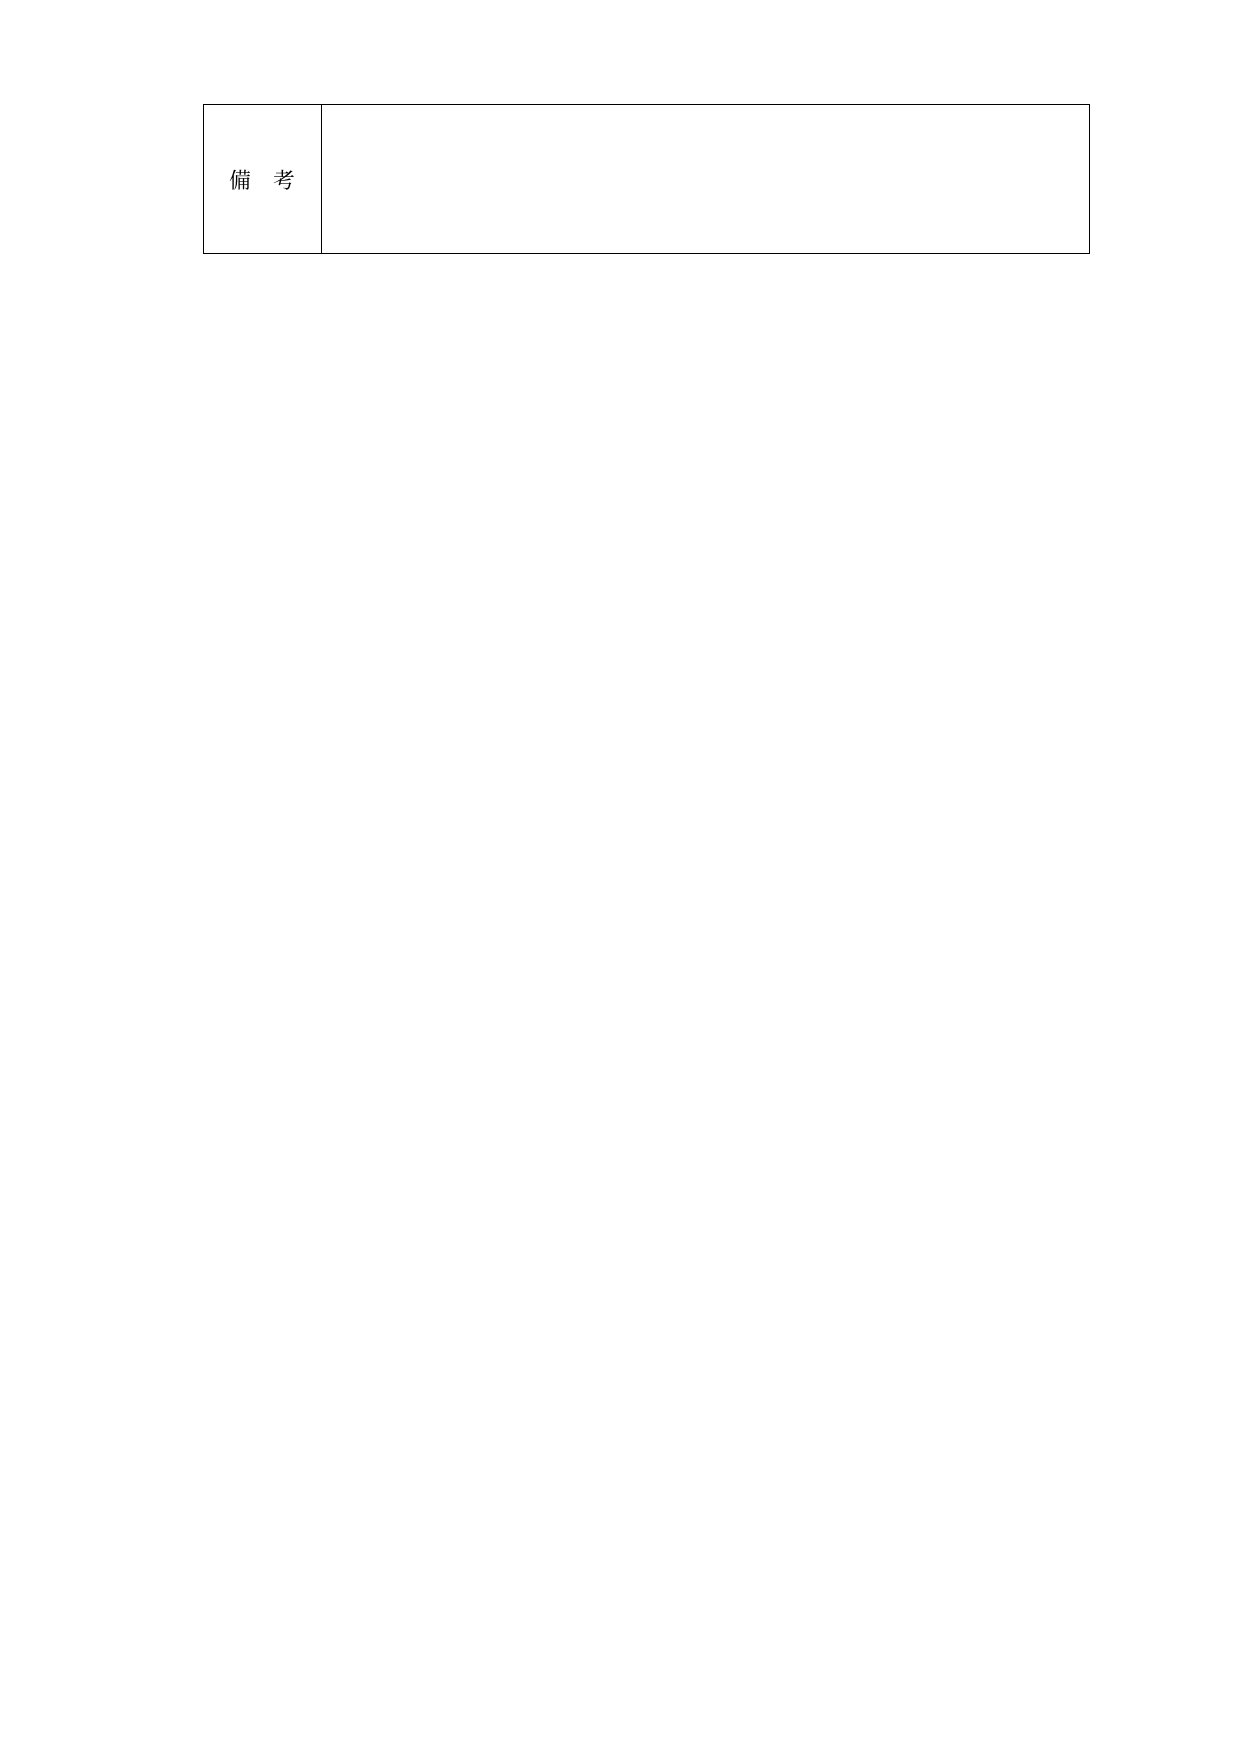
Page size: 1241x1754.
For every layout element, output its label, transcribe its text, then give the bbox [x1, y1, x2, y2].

table_cell 備 考 [204, 105, 321, 252]
table_cell [322, 105, 1089, 252]
